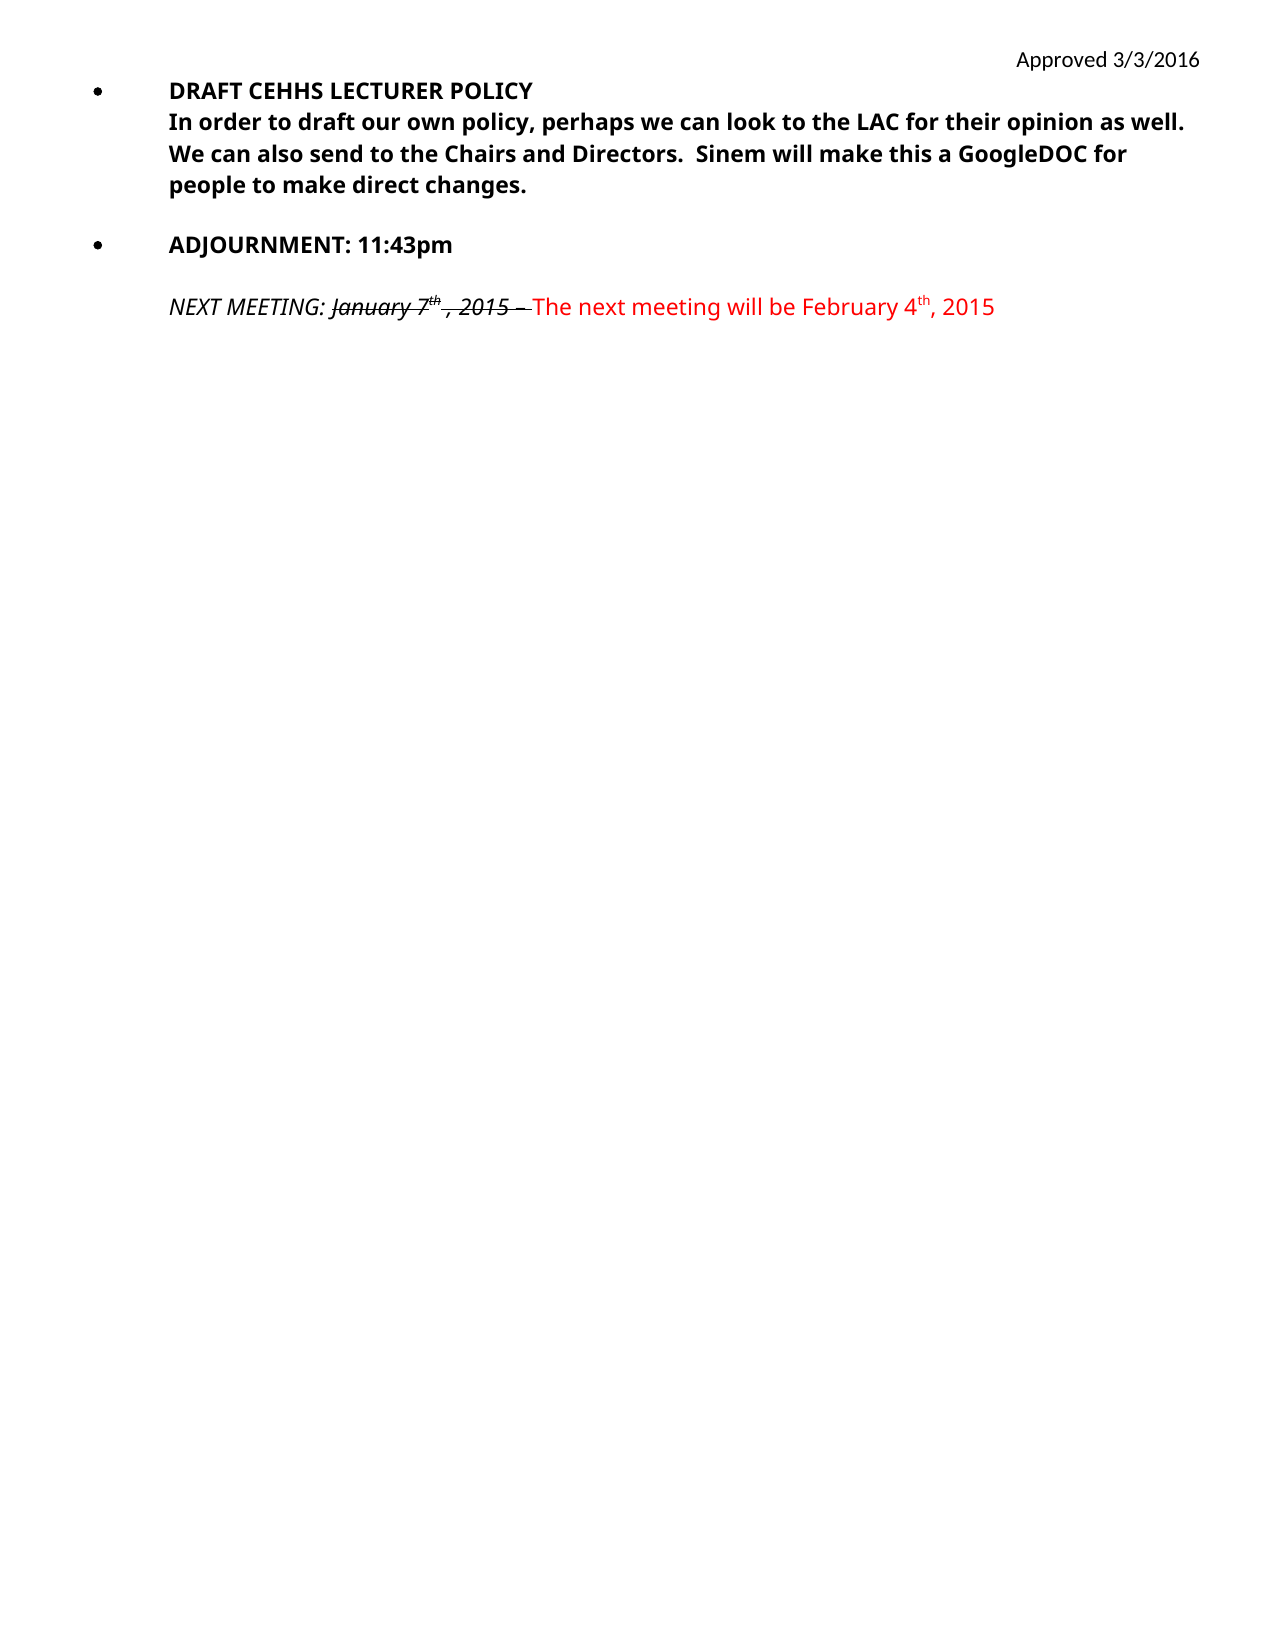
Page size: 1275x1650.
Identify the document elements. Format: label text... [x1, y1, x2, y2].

list NEXT MEETING: January 7th , 2015 – The next meeting will be February 4th, 2015 [169, 291, 1200, 322]
list DRAFT CEHHS LECTURER POLICY In order to draft our own policy, perhaps we can look to the LAC for their opinion as well. We can also send to the Chairs and Directors. Sinem will make this a GoogleDOC for people to make direct changes. [94, 75, 1200, 229]
list ADJOURNMENT: 11:43pm [94, 229, 1200, 260]
